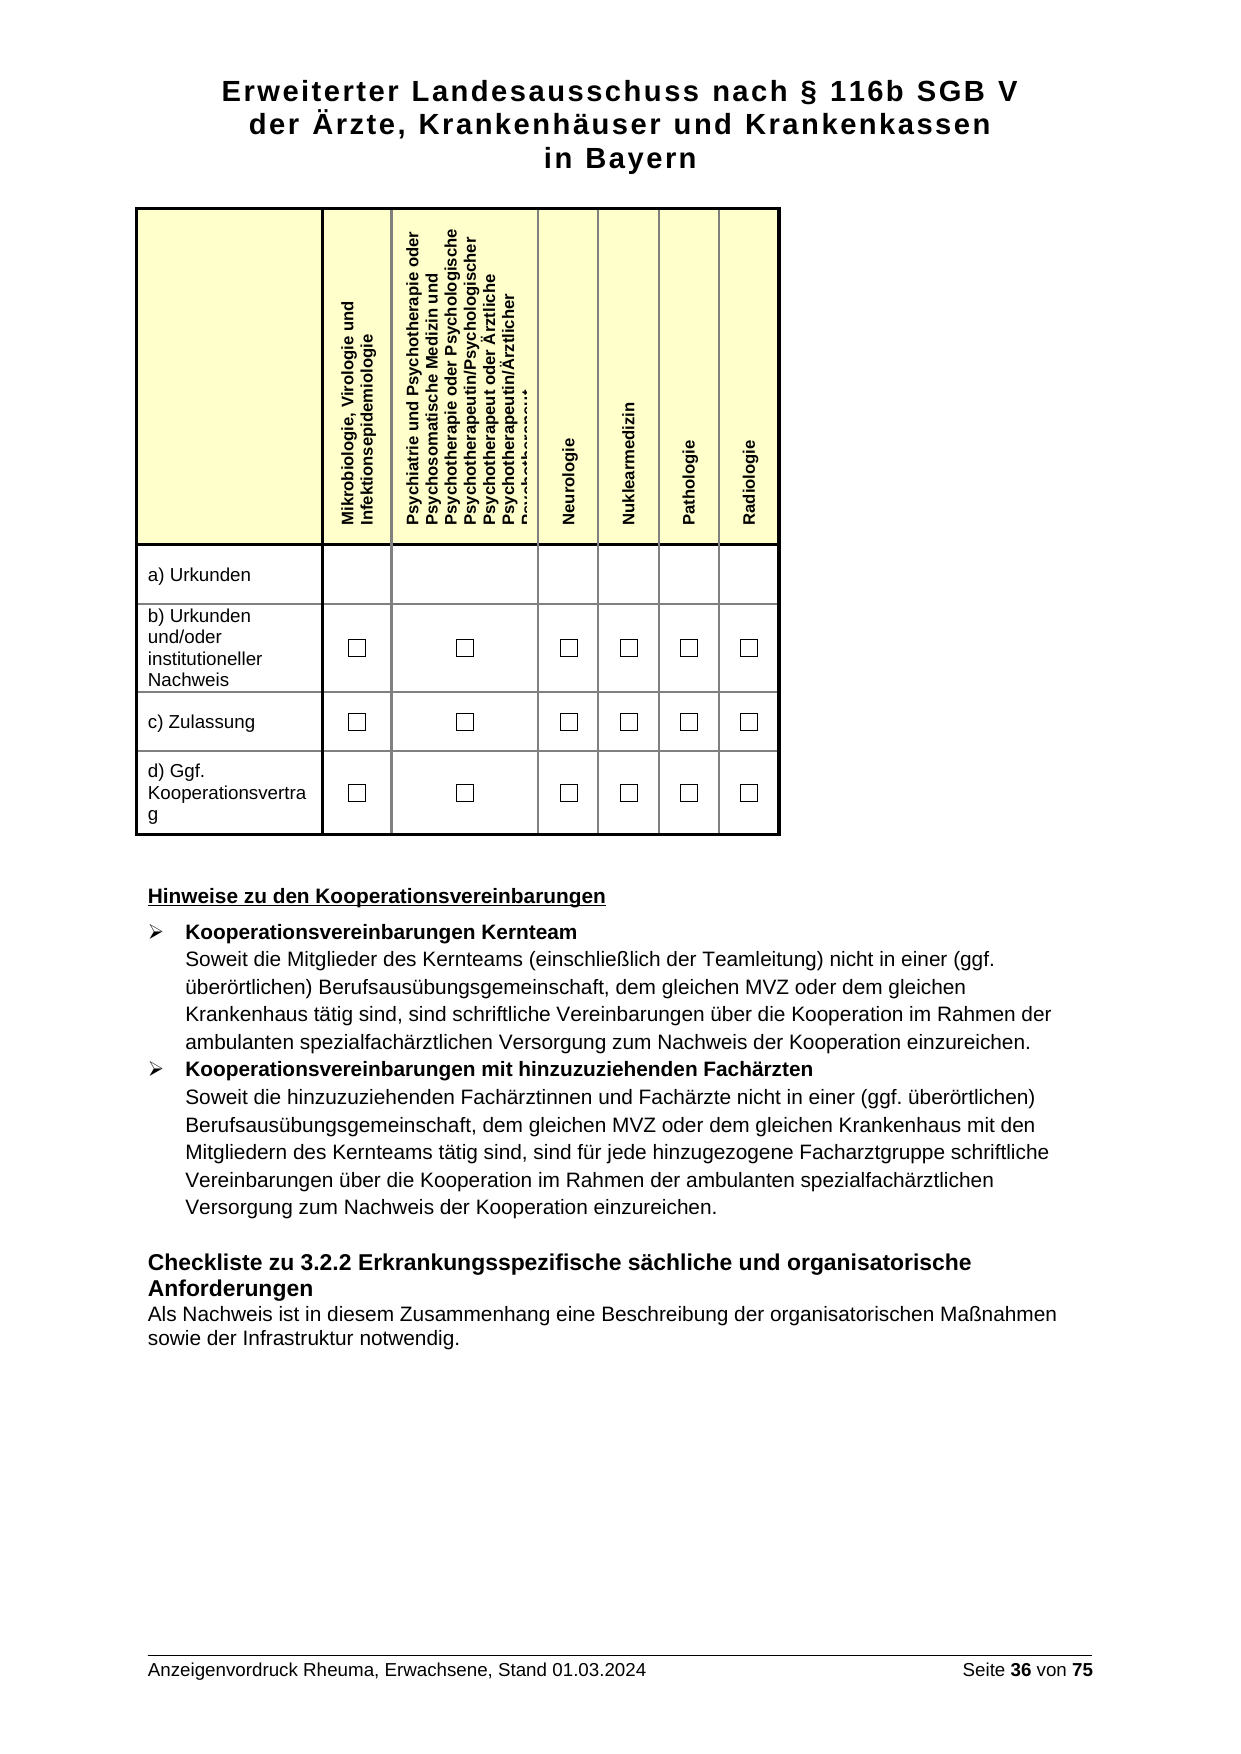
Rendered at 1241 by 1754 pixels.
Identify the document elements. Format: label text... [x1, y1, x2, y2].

table_header Radiologie [720, 210, 777, 543]
table_header Mikrobiologie, Virologie und Infektionsepidemiologie [324, 210, 390, 543]
table_cell [599, 693, 658, 750]
table_cell [324, 693, 390, 750]
table_cell [720, 693, 777, 750]
text Hinweise zu den Kooperationsvereinbarungen [148, 884, 1071, 908]
table_header [138, 210, 321, 543]
table_cell [393, 605, 537, 691]
table_header Psychiatrie und Psychotherapie oder Psychosomatische Medizin und Psychotherapie oder Psychologische Psychotherapeutin/Psychologischer Psychotherapeut oder Ärztliche Psychotherapeutin/Ärztlicher Psychotherapeut [393, 210, 537, 543]
list Kooperationsvereinbarungen mit hinzuzuziehenden Fachärzten Soweit die hinzuzuziehenden Fachärztinnen und Fachärzte nicht in einer (ggf. überörtlichen) Berufsausübungsgemeinschaft, dem gleichen MVZ oder dem gleichen Krankenhaus mit den Mitgliedern des Kernteams tätig sind, sind für jede hinzugezogene Facharztgruppe schriftliche Vereinbarungen über die Kooperation im Rahmen der ambulanten spezialfachärztlichen Versorgung zum Nachweis der Kooperation einzureichen. [148, 1057, 1092, 1219]
table_cell d) Ggf. Kooperationsvertrag [138, 752, 321, 833]
text Checkliste zu 3.2.2 Erkrankungsspezifische sächliche und organisatorische Anforderungen [148, 1249, 1092, 1301]
table_cell [539, 546, 597, 602]
table_cell [720, 605, 777, 691]
table_cell [324, 605, 390, 691]
table_cell [393, 693, 537, 750]
table_cell [599, 605, 658, 691]
table_cell [599, 546, 658, 602]
table_cell [324, 546, 390, 602]
table_cell [660, 605, 718, 691]
table_cell [539, 693, 597, 750]
list Kooperationsvereinbarungen Kernteam Soweit die Mitglieder des Kernteams (einschließlich der Teamleitung) nicht in einer (ggf. überörtlichen) Berufsausübungsgemeinschaft, dem gleichen MVZ oder dem gleichen Krankenhaus tätig sind, sind schriftliche Vereinbarungen über die Kooperation im Rahmen der ambulanten spezialfachärztlichen Versorgung zum Nachweis der Kooperation einzureichen. [148, 920, 1092, 1054]
table_cell a) Urkunden [138, 546, 321, 602]
text Als Nachweis ist in diesem Zusammenhang eine Beschreibung der organisatorischen Maßnahmen sowie der Infrastruktur notwendig. [148, 1301, 1092, 1349]
table_cell c) Zulassung [138, 693, 321, 750]
table_cell b) Urkunden und/oder institutioneller Nachweis [138, 605, 321, 691]
table_cell [539, 605, 597, 691]
table_header Pathologie [660, 210, 718, 543]
table_cell [393, 546, 537, 602]
table_cell [660, 693, 718, 750]
table_header Nuklearmedizin [599, 210, 658, 543]
table_cell [599, 752, 658, 833]
table_cell [720, 546, 777, 602]
table_header Neurologie [539, 210, 597, 543]
table_cell [720, 752, 777, 833]
table_cell [393, 752, 537, 833]
table_cell [539, 752, 597, 833]
table_cell [324, 752, 390, 833]
table_cell [660, 752, 718, 833]
table_cell [660, 546, 718, 602]
